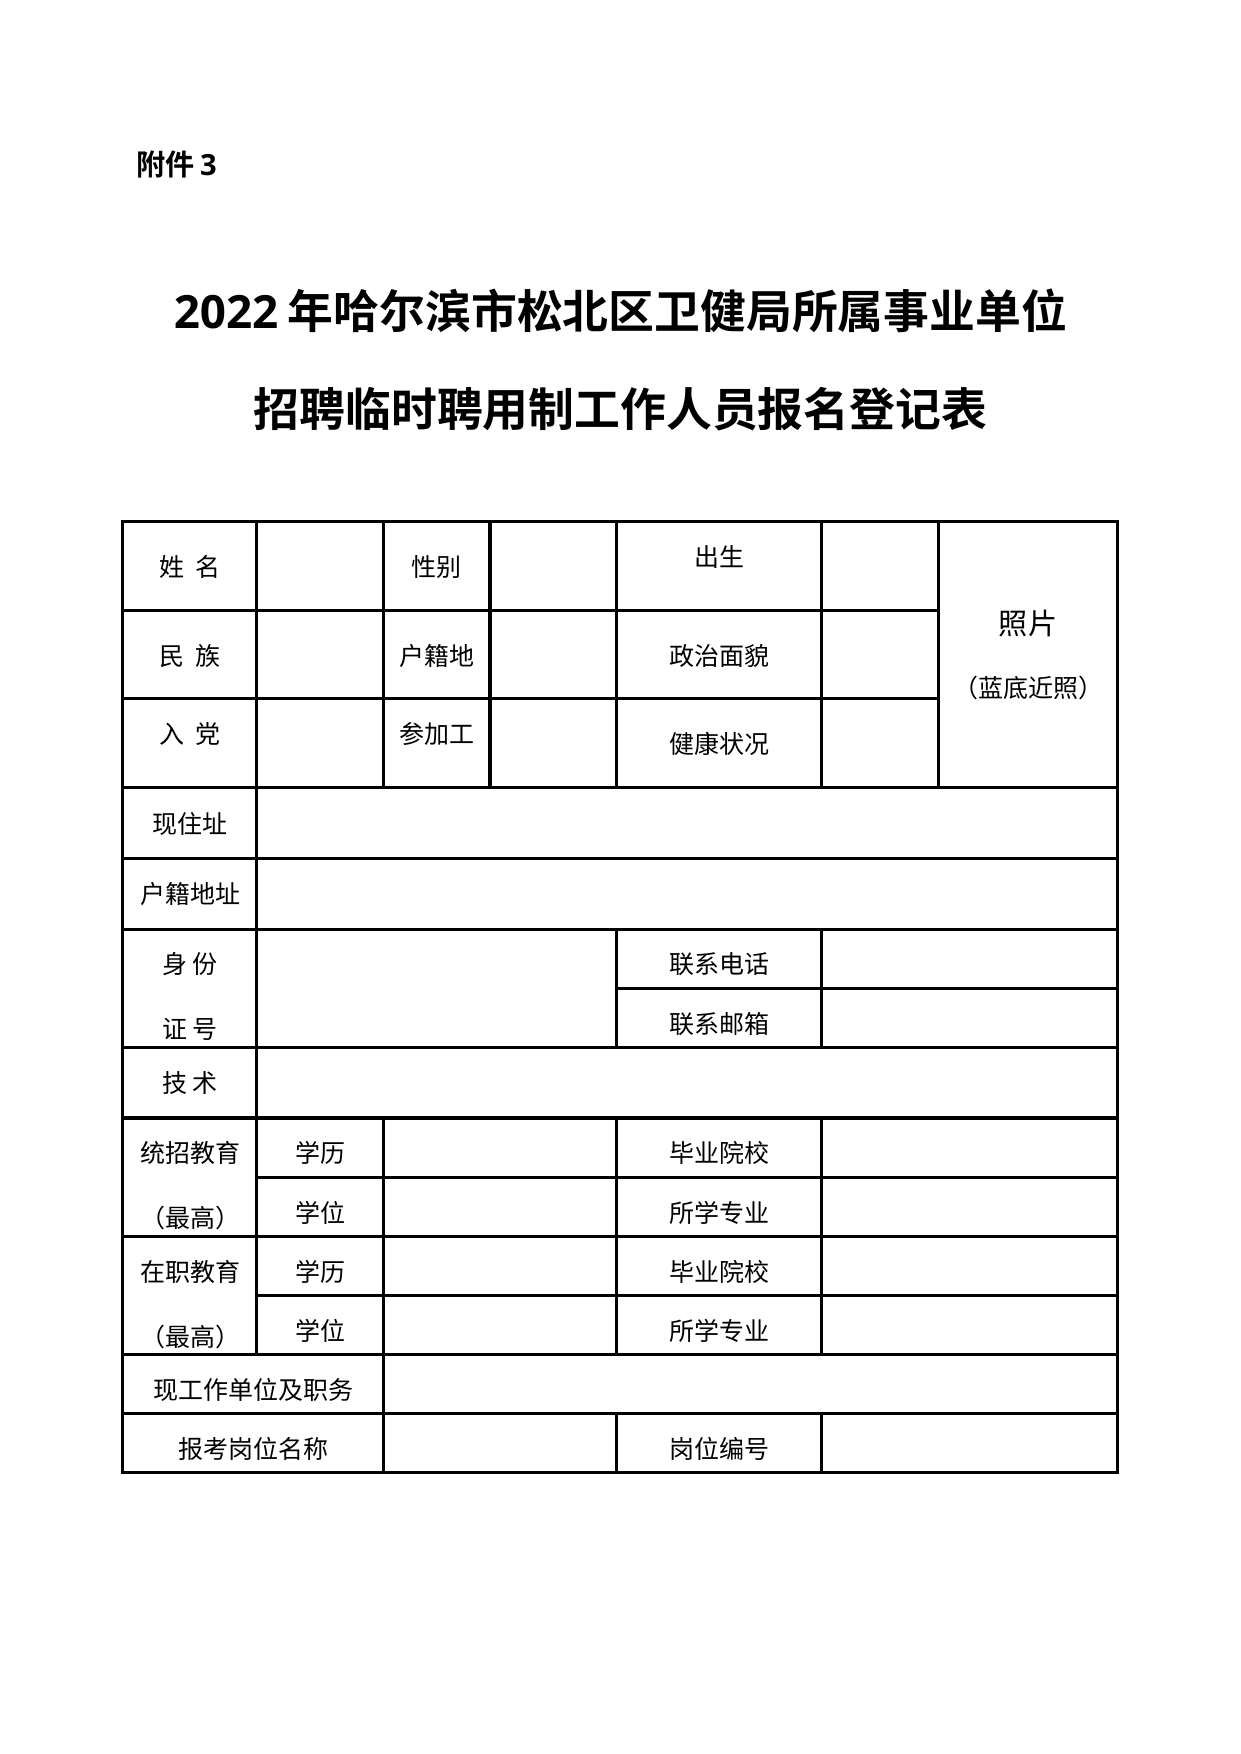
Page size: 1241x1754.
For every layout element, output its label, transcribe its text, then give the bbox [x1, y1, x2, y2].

table_cell 报考岗位名称 [124, 1415, 382, 1471]
table_cell 所学专业 [618, 1179, 820, 1234]
table_cell 技 术 职 称 [124, 1049, 255, 1116]
table_cell 户籍地 [385, 612, 488, 697]
table_cell 学历 [258, 1120, 382, 1176]
table_cell [258, 931, 615, 1046]
table_cell 联系邮箱 [618, 990, 820, 1046]
table_cell [258, 860, 1116, 927]
table_cell 参加工 作时间 [385, 700, 488, 786]
table_cell 民 族 [124, 612, 255, 697]
table_cell 学位 [258, 1179, 382, 1234]
table_cell 身 份 证 号 [124, 931, 255, 1046]
table_cell [385, 1297, 615, 1353]
table_cell [823, 1297, 1116, 1353]
table_cell [385, 1179, 615, 1234]
table_cell 所学专业 [618, 1297, 820, 1353]
table_cell [385, 1238, 615, 1294]
table_header [258, 523, 382, 609]
text 2022年哈尔滨市松北区卫健局所属事业单位 [136, 260, 1104, 358]
table_cell [385, 1356, 1116, 1412]
table_cell [823, 612, 937, 697]
table_cell [823, 1415, 1116, 1471]
table_header [492, 523, 615, 609]
table_cell [258, 1049, 1116, 1116]
table_cell [823, 990, 1116, 1046]
table_cell [823, 931, 1116, 987]
table_cell [823, 1238, 1116, 1294]
table_header 姓 名 [124, 523, 255, 609]
table_header [823, 523, 937, 609]
table_cell [385, 1120, 615, 1176]
table_cell 入 党 时 间 [124, 700, 255, 786]
table_cell 联系电话 [618, 931, 820, 987]
table_header 性别 [385, 523, 488, 609]
table_cell 现工作单位及职务 [124, 1356, 382, 1412]
table_cell 户籍地址 （与户口一致） [124, 860, 255, 927]
table_cell [823, 700, 937, 786]
table_cell 统招教育 （最高） [124, 1120, 255, 1234]
text 附件3 [136, 130, 1104, 195]
table_cell 政治面貌 [618, 612, 820, 697]
table_cell [823, 1120, 1116, 1176]
table_cell 毕业院校 [618, 1238, 820, 1294]
table_cell [258, 789, 1116, 857]
table_cell [492, 612, 615, 697]
table_cell 学位 [258, 1297, 382, 1353]
table_header 出生 年月日 [618, 523, 820, 609]
table_cell [823, 1179, 1116, 1234]
table_cell [385, 1415, 615, 1471]
text 招聘临时聘用制工作人员报名登记表 [136, 358, 1104, 455]
table_cell [492, 700, 615, 786]
table_header 照片 （蓝底近照） [940, 523, 1116, 786]
table_cell [258, 612, 382, 697]
table_cell 在职教育（最高） [124, 1238, 255, 1353]
table_cell 学历 [258, 1238, 382, 1294]
table_cell 健康状况 [618, 700, 820, 786]
table_cell 现住址 [124, 789, 255, 857]
table_cell [258, 700, 382, 786]
table_cell 毕业院校 [618, 1120, 820, 1176]
table_cell 岗位编号 [618, 1415, 820, 1471]
